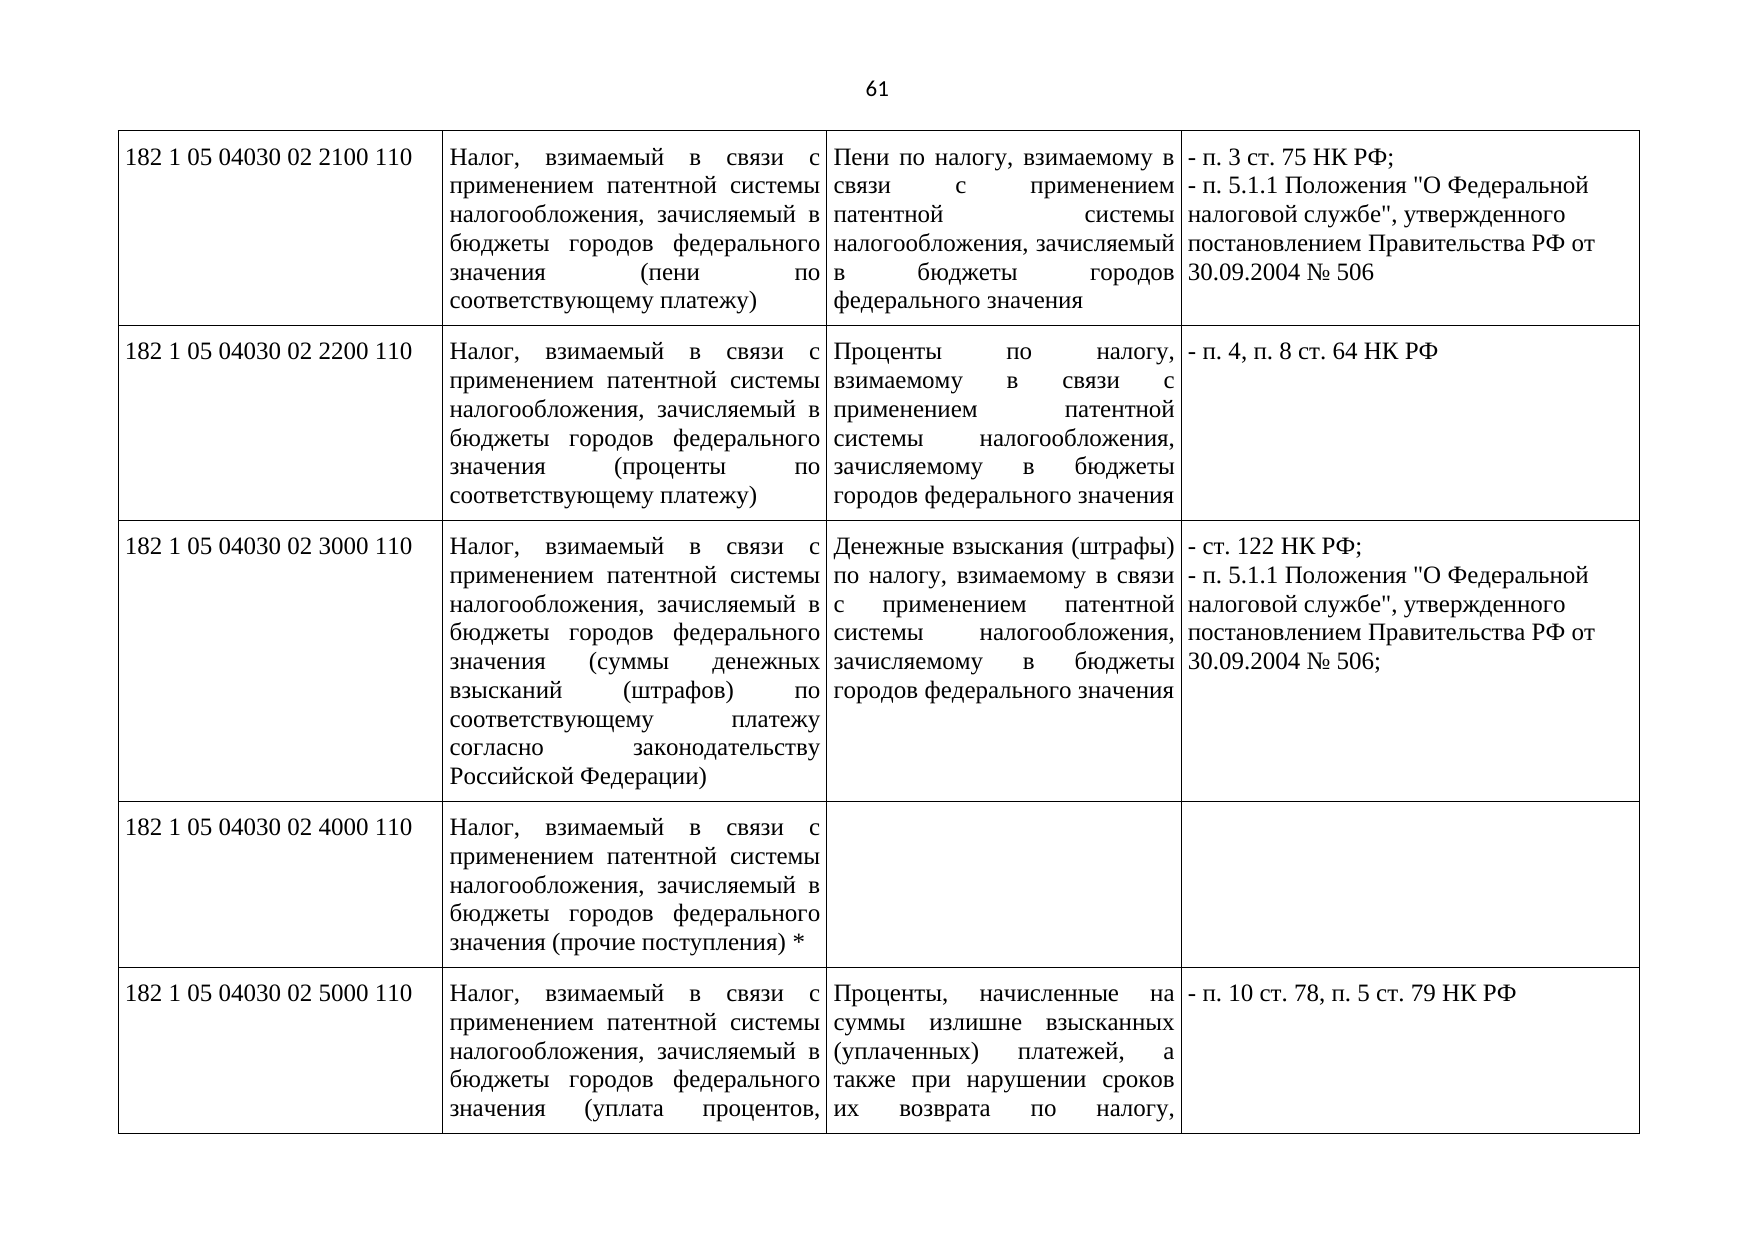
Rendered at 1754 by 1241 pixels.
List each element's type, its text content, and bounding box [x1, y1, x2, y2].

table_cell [443, 968, 826, 1133]
table_cell [1182, 802, 1639, 967]
table_cell 182 1 05 04030 02 2100 110 [119, 131, 442, 325]
table_cell Налог, взимаемый в связи с применением патентной системы налогообложения, зачисляемый в бюджеты городов федерального значения (прочие поступления) * [443, 802, 826, 967]
table_cell Налог, взимаемый в связи с применением патентной системы налогообложения, зачисляемый в бюджеты городов федерального значения (проценты по соответствующему платежу) [443, 326, 826, 519]
table_cell Налог, взимаемый в связи с применением патентной системы налогообложения, зачисляемый в бюджеты городов федерального значения (суммы денежных взысканий (штрафов) по соответствующему платежу согласно законодательству Российской Федерации) [443, 521, 826, 801]
table_cell Денежные взыскания (штрафы) по налогу, взимаемому в связи с применением патентной системы налогообложения, зачисляемому в бюджеты городов федерального значения [827, 521, 1181, 801]
table_cell 182 1 05 04030 02 2200 110 [119, 326, 442, 519]
table_cell - п. 4, п. 8 ст. 64 НК РФ [1182, 326, 1639, 519]
table_cell 182 1 05 04030 02 4000 110 [119, 802, 442, 967]
table_cell Проценты по налогу, взимаемому в связи с применением патентной системы налогообложения, зачисляемому в бюджеты городов федерального значения [827, 326, 1181, 519]
table_cell - п. 3 ст. 75 НК РФ; - п. 5.1.1 Положения "О Федеральной налоговой службе", утвержденного постановлением Правительства РФ от 30.09.2004 № 506 [1182, 131, 1639, 325]
table_cell Налог, взимаемый в связи с применением патентной системы налогообложения, зачисляемый в бюджеты городов федерального значения (пени по соответствующему платежу) [443, 131, 826, 325]
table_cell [827, 968, 1181, 1133]
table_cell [1182, 968, 1639, 1133]
table_cell Пени по налогу, взимаемому в связи с применением патентной системы налогообложения, зачисляемый в бюджеты городов федерального значения [827, 131, 1181, 325]
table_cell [119, 968, 442, 1133]
table_cell - ст. 122 НК РФ; - п. 5.1.1 Положения "О Федеральной налоговой службе", утвержденного постановлением Правительства РФ от 30.09.2004 № 506; [1182, 521, 1639, 801]
table_cell [827, 802, 1181, 967]
table_cell 182 1 05 04030 02 3000 110 [119, 521, 442, 801]
